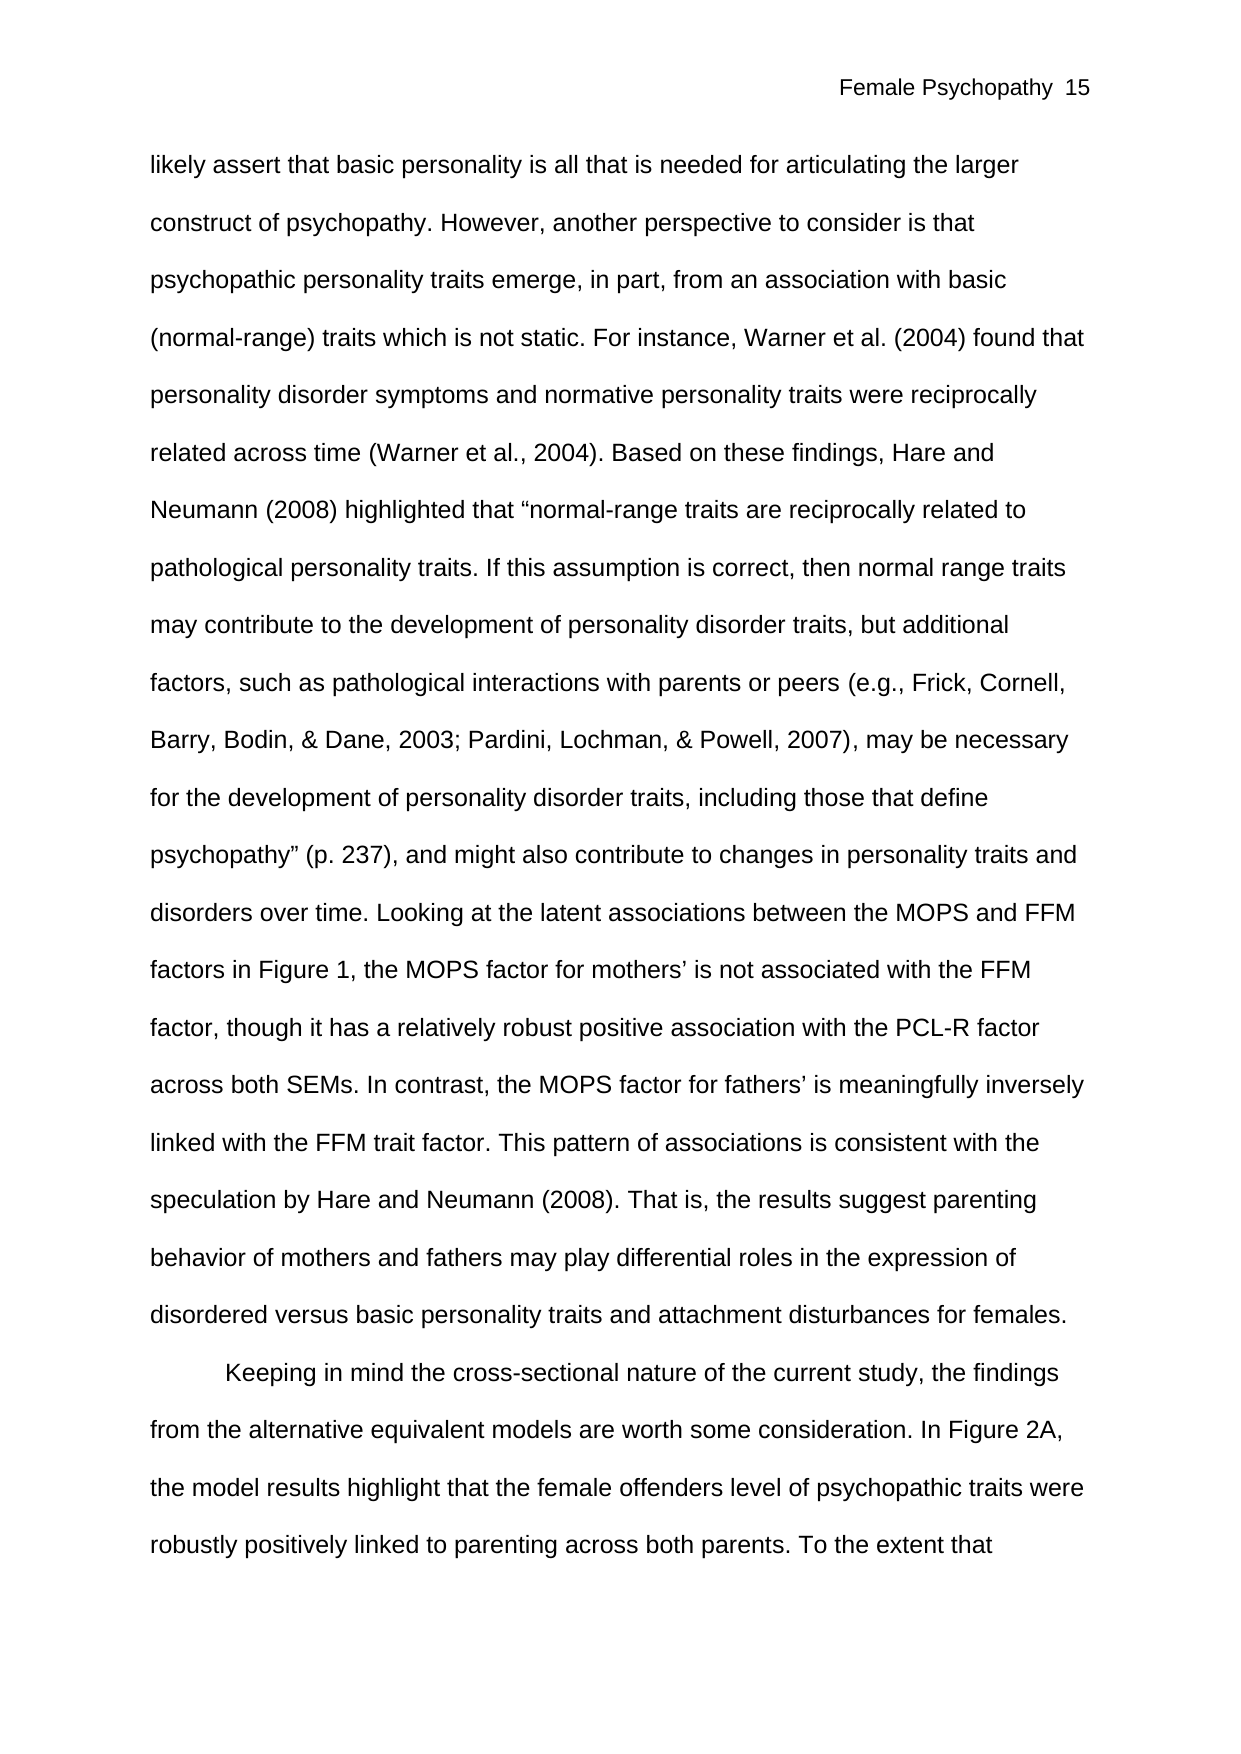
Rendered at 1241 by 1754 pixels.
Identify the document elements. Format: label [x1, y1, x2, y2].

text [150, 150, 1090, 1329]
text [150, 1357, 1090, 1559]
